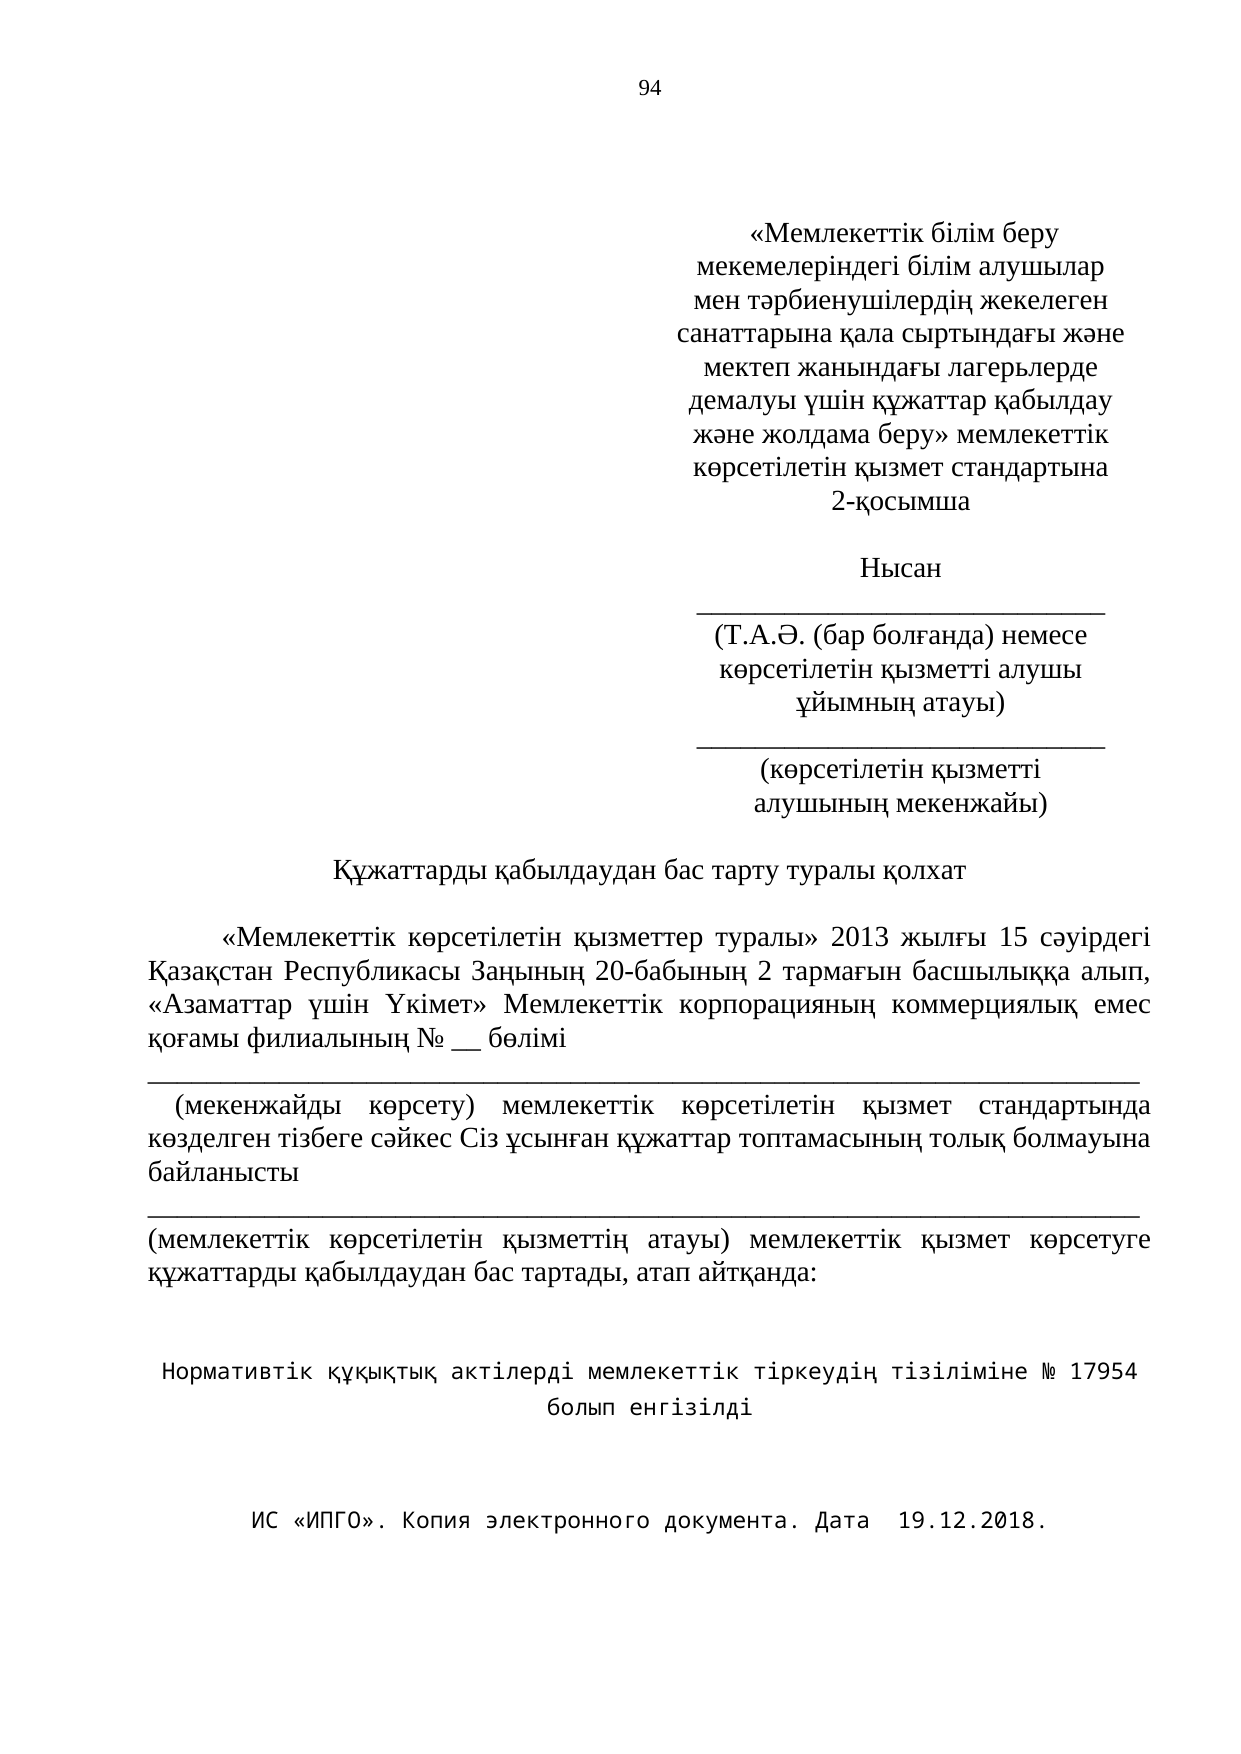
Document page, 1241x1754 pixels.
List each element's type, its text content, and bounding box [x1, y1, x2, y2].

text 2-қосымша [650, 483, 1152, 517]
text мекемелеріндегі білім алушылар [650, 248, 1152, 282]
text көрсетілетін қызметті алушы [650, 651, 1152, 684]
text (көрсетілетін қызметті [650, 751, 1152, 785]
text мен тәрбиенушілердің жекелеген санаттарына қала сыртындағы және мектеп жанындағы лагерьлерде [650, 282, 1152, 382]
text (мекенжайды көрсету) мемлекеттік көрсетілетін қызмет стандартында көзделген тізбеге сәйкес Сіз ұсынған құжаттар топтамасының толық болмауына байланысты [148, 1087, 1152, 1187]
text және жолдама беру» мемлекеттік көрсетілетін қызмет стандартына [650, 416, 1152, 483]
text «Мемлекеттік білім беру [650, 215, 1152, 248]
text Нысан [650, 550, 1152, 584]
text (мемлекеттік көрсетілетін қызметтің атауы) мемлекеттік қызмет көрсетуге құжаттарды қабылдаудан бас тартады, атап айтқанда: [148, 1221, 1152, 1288]
text ұйымның атауы) [650, 684, 1152, 718]
text ____________________________________________________________________ [148, 1053, 1152, 1087]
text ____________________________ [650, 584, 1152, 617]
text Құжаттарды қабылдаудан бас тарту туралы қолхат [148, 852, 1152, 886]
text «Мемлекеттік көрсетілетін қызметтер туралы» 2013 жылғы 15 сәуірдегі Қазақстан Республикасы Заңының 20-бабының 2 тармағын басшылыққа алып, «Азаматтар үшін Үкімет» Мемлекеттік корпорацияның коммерциялық емес қоғамы филиалының № __ бөлімі [148, 919, 1152, 1053]
text демалуы үшін құжаттар қабылдау [650, 382, 1152, 416]
text ____________________________ [650, 718, 1152, 751]
text ____________________________________________________________________ [148, 1187, 1152, 1221]
text (Т.А.Ә. (бар болғанда) немесе [650, 617, 1152, 651]
text алушының мекенжайы) [650, 785, 1152, 818]
